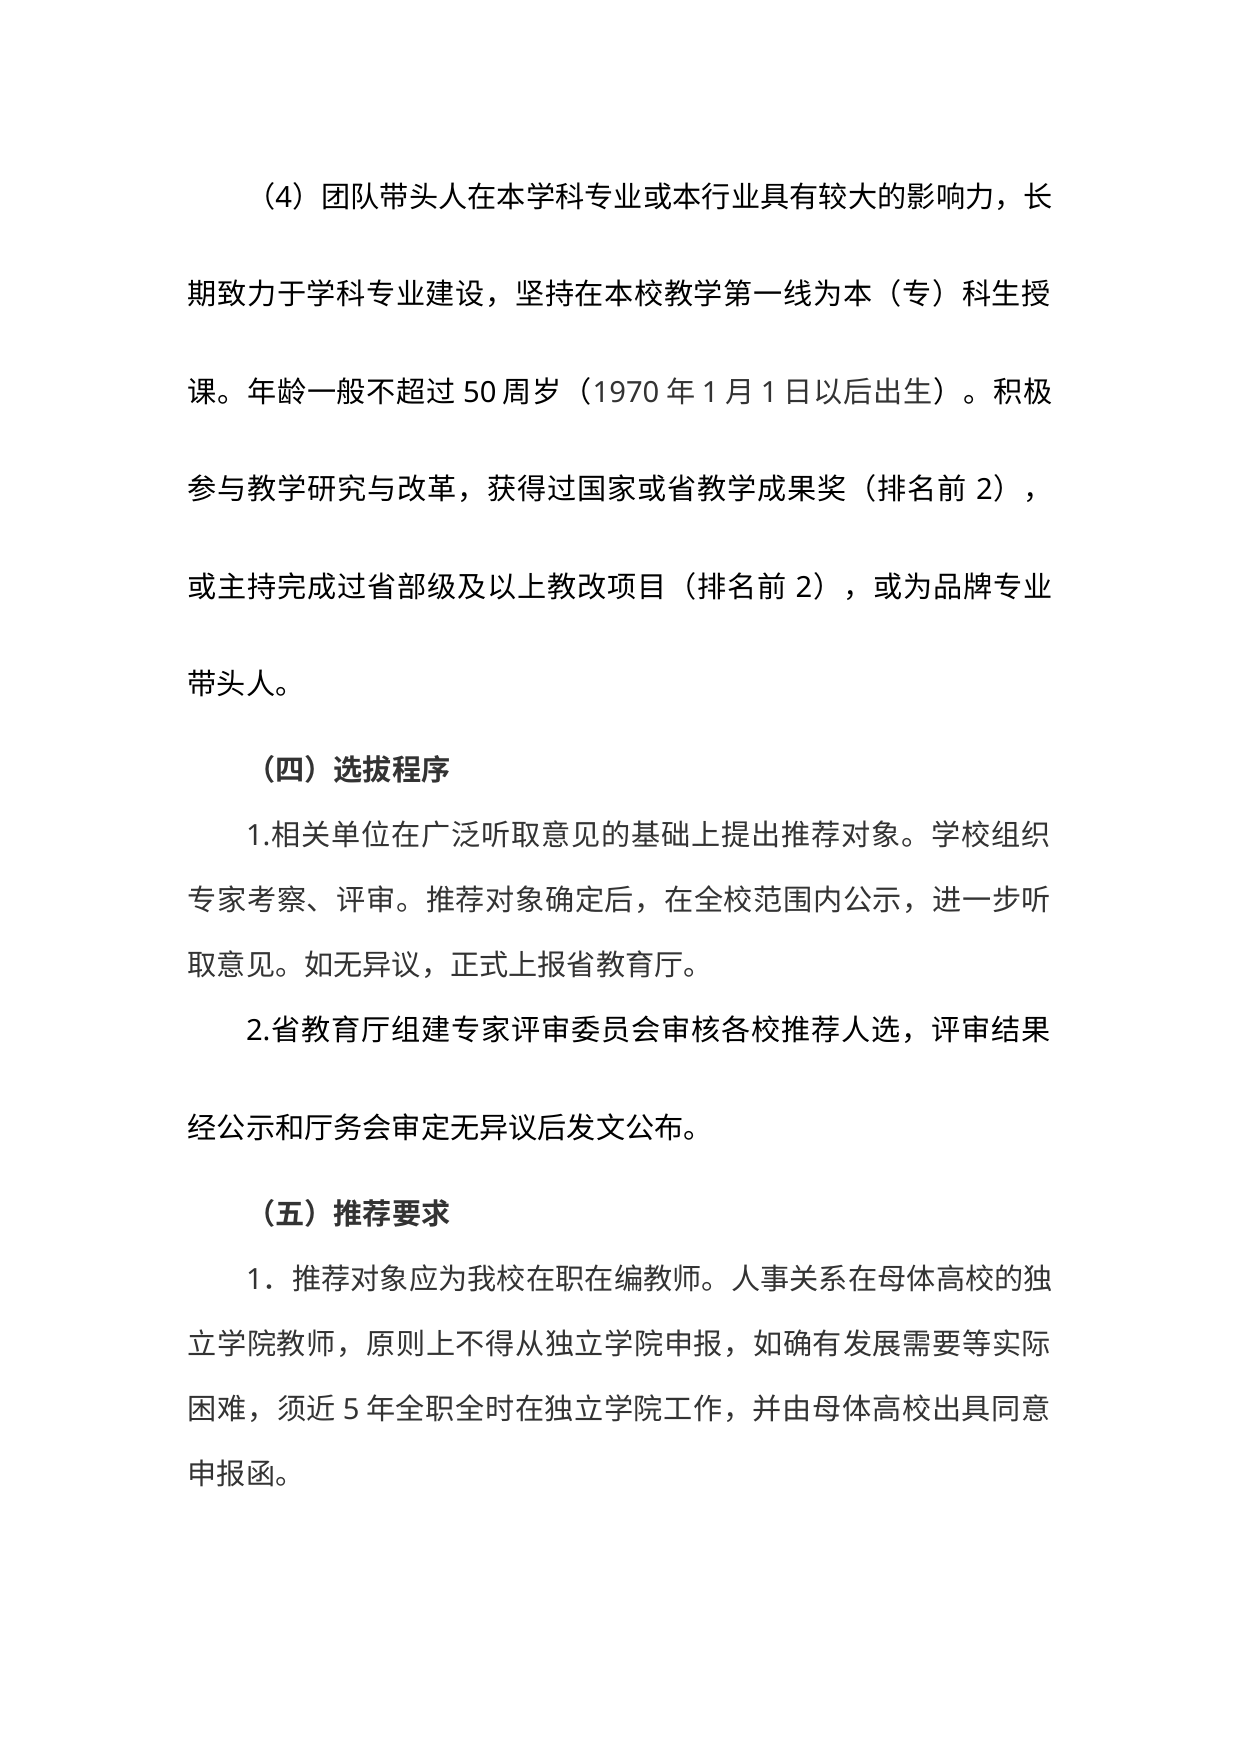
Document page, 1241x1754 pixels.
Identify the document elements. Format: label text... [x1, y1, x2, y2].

text 1．推荐对象应为我校在职在编教师。人事关系在母体高校的独立学院教师，原则上不得从独立学院申报，如确有发展需要等实际困难，须近5年全职全时在独立学院工作，并由母体高校出具同意申报函。 [187, 1244, 1053, 1504]
text 2.省教育厅组建专家评审委员会审核各校推荐人选，评审结果经公示和厅务会审定无异议后发文公布。 [187, 996, 1053, 1158]
text （四）选拔程序 [187, 736, 1053, 801]
text （五）推荐要求 [187, 1179, 1053, 1244]
text （4）团队带头人在本学科专业或本行业具有较大的影响力，长期致力于学科专业建设，坚持在本校教学第一线为本（专）科生授课。年龄一般不超过50周岁（1970年1月1日以后出生）。积极参与教学研究与改革，获得过国家或省教学成果奖（排名前2），或主持完成过省部级及以上教改项目（排名前2），或为品牌专业带头人。 [187, 162, 1053, 714]
text 1.相关单位在广泛听取意见的基础上提出推荐对象。学校组织专家考察、评审。推荐对象确定后，在全校范围内公示，进一步听取意见。如无异议，正式上报省教育厅。 [187, 801, 1053, 996]
